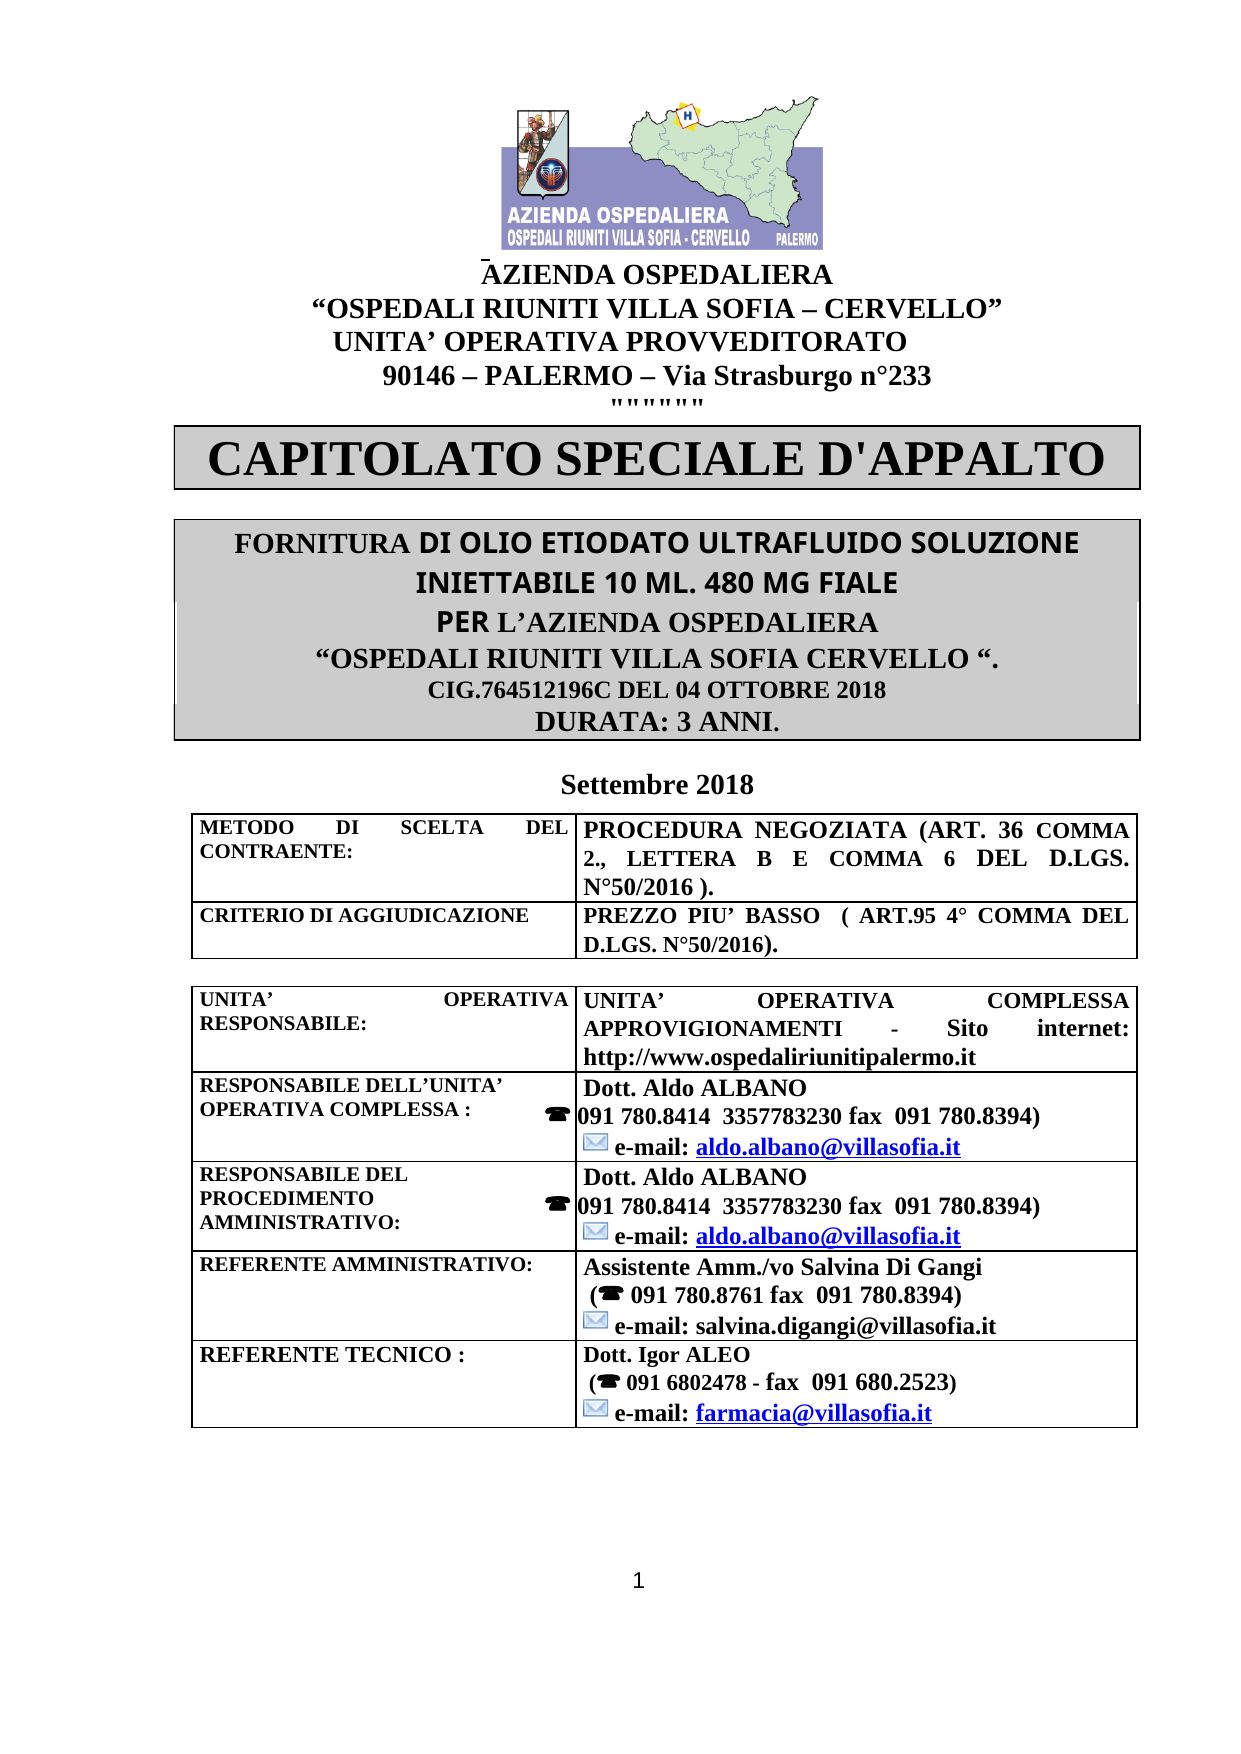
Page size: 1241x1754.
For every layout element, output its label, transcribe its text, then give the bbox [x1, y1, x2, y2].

table_cell REFERENTE TECNICO : [193, 1341, 575, 1427]
text DURATA: 3 ANNI. [175, 700, 1139, 739]
table_cell RESPONSABILE DELL’UNITA’ OPERATIVA COMPLESSA : [193, 1073, 575, 1161]
title AZIENDA OSPEDALIERA [177, 257, 1137, 291]
table_header METODO DI SCELTA DEL CONTRAENTE: [193, 815, 575, 901]
text """""" [177, 392, 1137, 425]
table_cell REFERENTE AMMINISTRATIVO: [193, 1252, 575, 1339]
table_header UNITA’ OPERATIVA RESPONSABILE: [193, 987, 575, 1071]
text CAPITOLATO SPECIALE D'APPALTO [175, 427, 1139, 488]
picture [583, 1396, 609, 1422]
table_cell Dott. Aldo ALBANO ( 091 780.8414 3357783230 fax 091 780.8394) e-mail: aldo.albano@villasofia.it [577, 1162, 1136, 1250]
table_cell Assistente Amm./vo Salvina Di Gangi ( 091 780.8761 fax 091 780.8394) e-mail: salvina.digangi@villasofia.it [577, 1252, 1136, 1339]
picture [583, 1309, 609, 1334]
table_cell PREZZO PIU’ BASSO ( ART.95 4° COMMA DEL D.LGS. N°50/2016). [577, 903, 1136, 958]
table_cell RESPONSABILE DEL PROCEDIMENTO AMMINISTRATIVO: [193, 1162, 575, 1250]
subtitle UNITA’ OPERATIVA PROVVEDITORATO [103, 324, 1137, 358]
text Settembre 2018 [177, 767, 1137, 801]
picture [583, 1130, 609, 1156]
picture [583, 1219, 609, 1245]
title “OSPEDALI RIUNITI VILLA SOFIA – CERVELLO” [177, 291, 1137, 324]
text “OSPEDALI RIUNITI VILLA SOFIA CERVELLO “. [177, 641, 1137, 675]
text CIG.764512196C DEL 04 OTTOBRE 2018 [177, 675, 1137, 700]
table_cell Dott. Aldo ALBANO ( 091 780.8414 3357783230 fax 091 780.8394) e-mail: aldo.albano@villasofia.it [577, 1073, 1136, 1161]
table_cell CRITERIO DI AGGIUDICAZIONE [193, 903, 575, 958]
picture [489, 88, 833, 258]
table_header UNITA’ OPERATIVA COMPLESSA APPROVIGIONAMENTI - Sito internet: http://www.ospedaliriunitipalermo.it [577, 987, 1136, 1071]
text FORNITURA DI OLIO ETIODATO ULTRAFLUIDO SOLUZIONE INIETTABILE 10 ML. 480 MG FIALE [175, 520, 1139, 602]
text PER L’AZIENDA OSPEDALIERA [177, 602, 1137, 641]
text 90146 – PALERMO – Via Strasburgo n°233 [177, 358, 1137, 392]
table_cell Dott. Igor ALEO ( 091 6802478 - fax 091 680.2523) e-mail: farmacia@villasofia.it [577, 1341, 1136, 1427]
table_header PROCEDURA NEGOZIATA (ART. 36 COMMA 2., LETTERA B E COMMA 6 DEL D.LGS. N°50/2016 ). [577, 815, 1136, 901]
